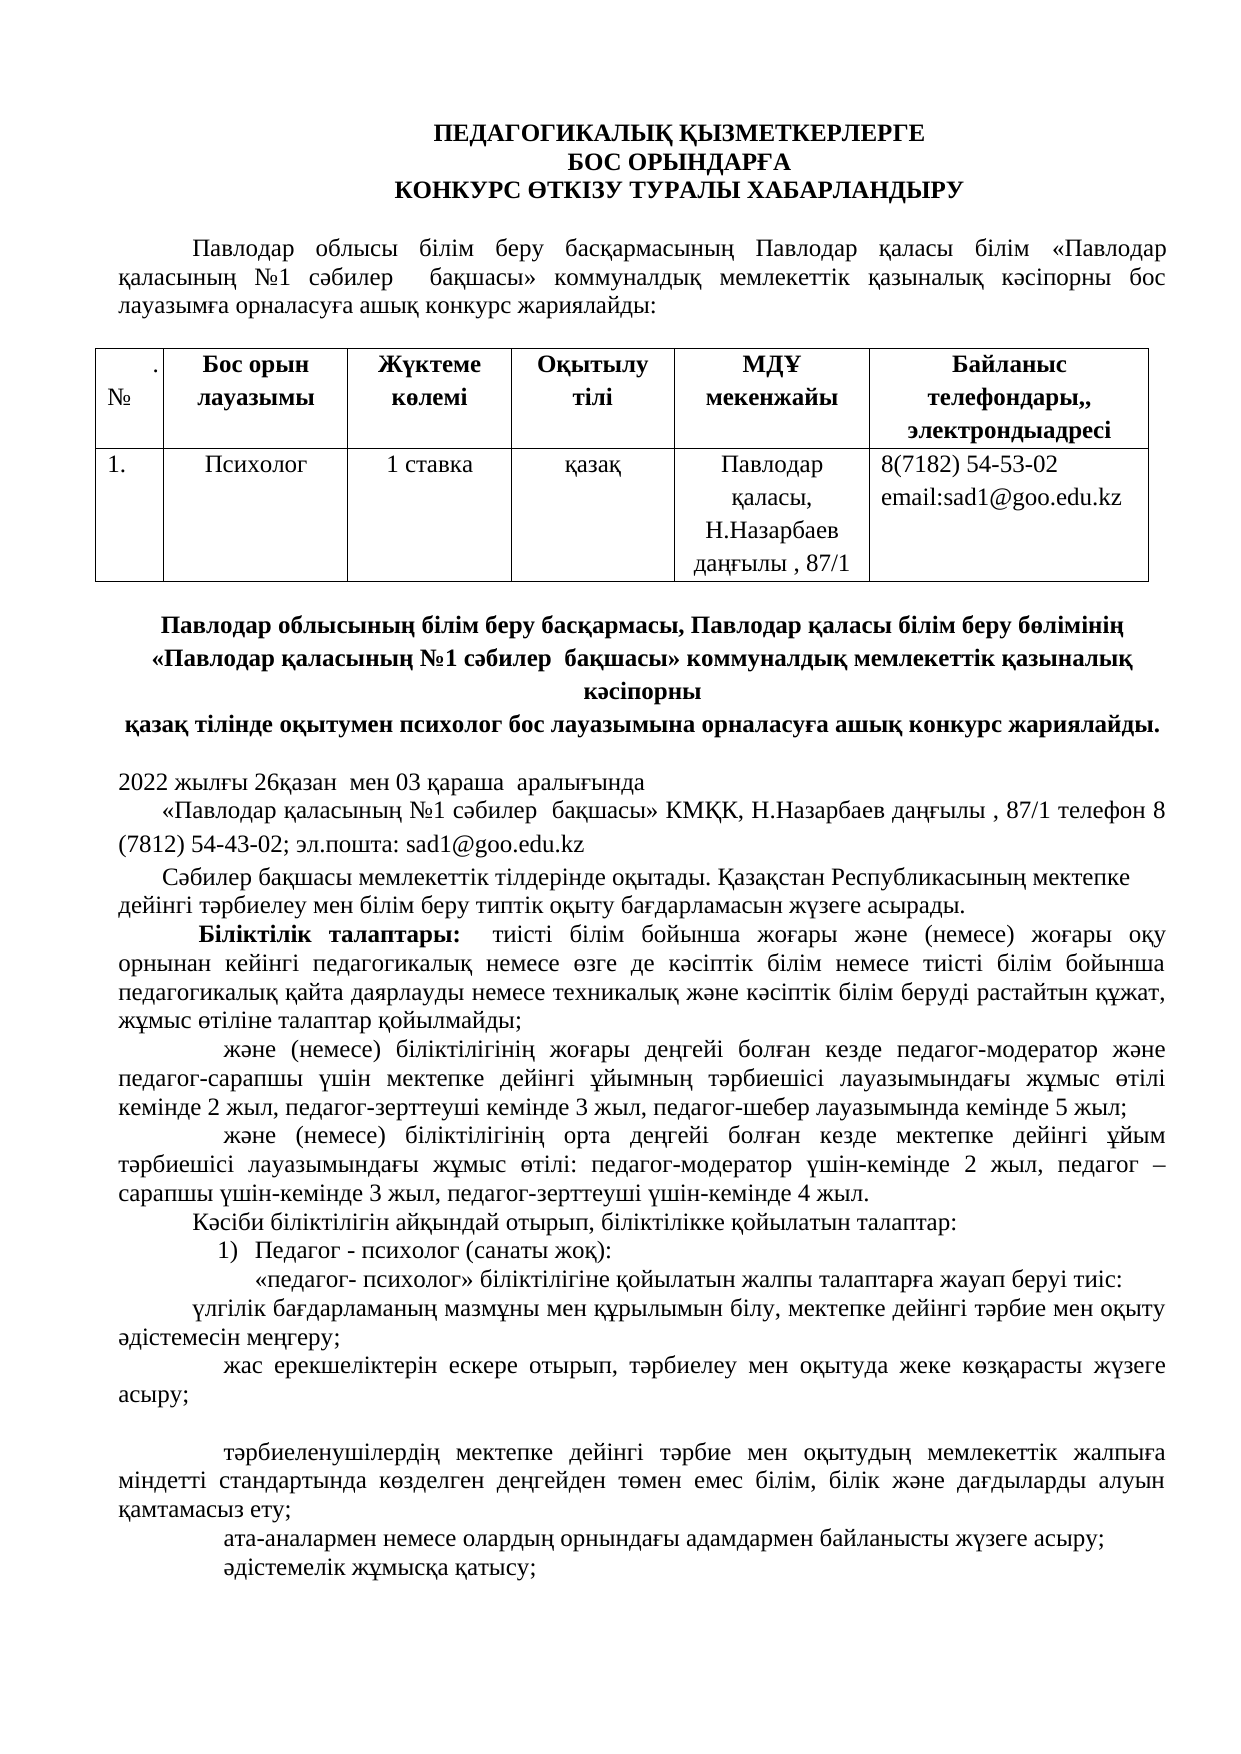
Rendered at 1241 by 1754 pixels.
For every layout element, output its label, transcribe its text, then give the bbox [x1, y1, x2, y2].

table_cell қазақ [512, 449, 674, 581]
text ата-аналармен немесе олардың орнындағы адамдармен байланысты жүзеге асыру; [118, 1523, 1167, 1552]
table_header Жүктеме көлемі [348, 349, 511, 448]
text Біліктілік талаптары: тиісті білім бойынша жоғары және (немесе) жоғары оқу орнынан кейінгі педагогикалық немесе өзге де кәсіптік білім немесе тиісті білім бойынша педагогикалық қайта даярлауды немесе техникалық және кәсіптік білім беруді растайтын құжат, жұмыс өтіліне талаптар қойылмайды; [118, 919, 1167, 1034]
table_header МДҰ мекенжайы [675, 349, 869, 448]
table_cell Психолог [164, 449, 347, 581]
table_cell 8(7182) 54-53-02 email:sad1@goo.edu.kz [870, 449, 1148, 581]
table_header .№ [96, 349, 163, 448]
table_cell Павлодар қаласы, Н.Назарбаев даңғылы , 87/1 [675, 449, 869, 581]
text үлгілік бағдарламаның мазмұны мен құрылымын білу, мектепке дейінгі тәрбие мен оқыту әдістемесін меңгеру; [118, 1293, 1167, 1350]
table_cell 1 ставка [348, 449, 511, 581]
text «педагог- психолог» біліктілігіне қойылатын жалпы талаптарға жауап беруі тиіс: [254, 1264, 1167, 1293]
text Кәсіби біліктілігін айқындай отырып, біліктілікке қойылатын талаптар: [118, 1207, 1167, 1235]
table_header Оқытылу тілі [512, 349, 674, 448]
text Сәбилер бақшасы мемлекеттік тілдерінде оқытады. Қазақстан Республикасының мектепке дейінгі тәрбиелеу мен білім беру типтік оқыту бағдарламасын жүзеге асырады. [118, 862, 1167, 919]
text Павлодар облысы білім беру басқармасының Павлодар қаласы білім «Павлодар қаласының №1 сәбилер бақшасы» коммуналдық мемлекеттік қазыналық кәсіпорны бос лауазымға орналасуға ашық конкурс жариялайды: [118, 233, 1167, 319]
text қазақ тілінде оқытумен психолог бос лауазымына орналасуға ашық конкурс жариялайды. [118, 709, 1167, 738]
table_cell 1. [96, 449, 163, 581]
table_header Байланыс телефондары,, электрондыадресі [870, 349, 1148, 448]
text тәрбиеленушілердің мектепке дейінгі тәрбие мен оқытудың мемлекеттік жалпыға міндетті стандартында көзделген деңгейден төмен емес білім, білік және дағдыларды алуын қамтамасыз ету; [118, 1437, 1167, 1523]
text әдістемелік жұмысқа қатысу; [118, 1552, 1167, 1580]
table_header Бос орын лауазымы [164, 349, 347, 448]
list Педагог - психолог (санаты жоқ): [217, 1235, 1167, 1264]
text КОНКУРС ӨТКІЗУ ТУРАЛЫ ХАБАРЛАНДЫРУ [118, 176, 1167, 204]
text жас ерекшеліктерін ескере отырып, тәрбиелеу мен оқытуда жеке көзқарасты жүзеге асыру; [118, 1350, 1167, 1408]
text БОС ОРЫНДАРҒА [118, 147, 1167, 176]
text және (немесе) біліктілігінің жоғары деңгейі болған кезде педагог-модератор және педагог-сарапшы үшін мектепке дейінгі ұйымның тәрбиешісі лауазымындағы жұмыс өтілі кемінде 2 жыл, педагог-зерттеуші кемінде 3 жыл, педагог-шебер лауазымында кемінде 5 жыл; [118, 1034, 1167, 1120]
text 2022 жылғы 26қазан мен 03 қараша аралығында [118, 767, 1167, 796]
text ПЕДАГОГИКАЛЫҚ ҚЫЗМЕТКЕРЛЕРГЕ [118, 118, 1167, 147]
text және (немесе) біліктілігінің орта деңгейі болған кезде мектепке дейінгі ұйым тәрбиешісі лауазымындағы жұмыс өтілі: педагог-модератор үшін-кемінде 2 жыл, педагог – сарапшы үшін-кемінде 3 жыл, педагог-зерттеуші үшін-кемінде 4 жыл. [118, 1120, 1167, 1207]
text Павлодар облысының білім беру басқармасы, Павлодар қаласы білім беру бөлімінің «Павлодар қаласының №1 сәбилер бақшасы» коммуналдық мемлекеттік қазыналық кәсіпорны [118, 610, 1167, 705]
text «Павлодар қаласының №1 сәбилер бақшасы» КМҚК, Н.Назарбаев даңғылы , 87/1 телефон 8 (7812) 54-43-02; эл.пошта: sad1@goo.edu.kz [118, 796, 1167, 857]
